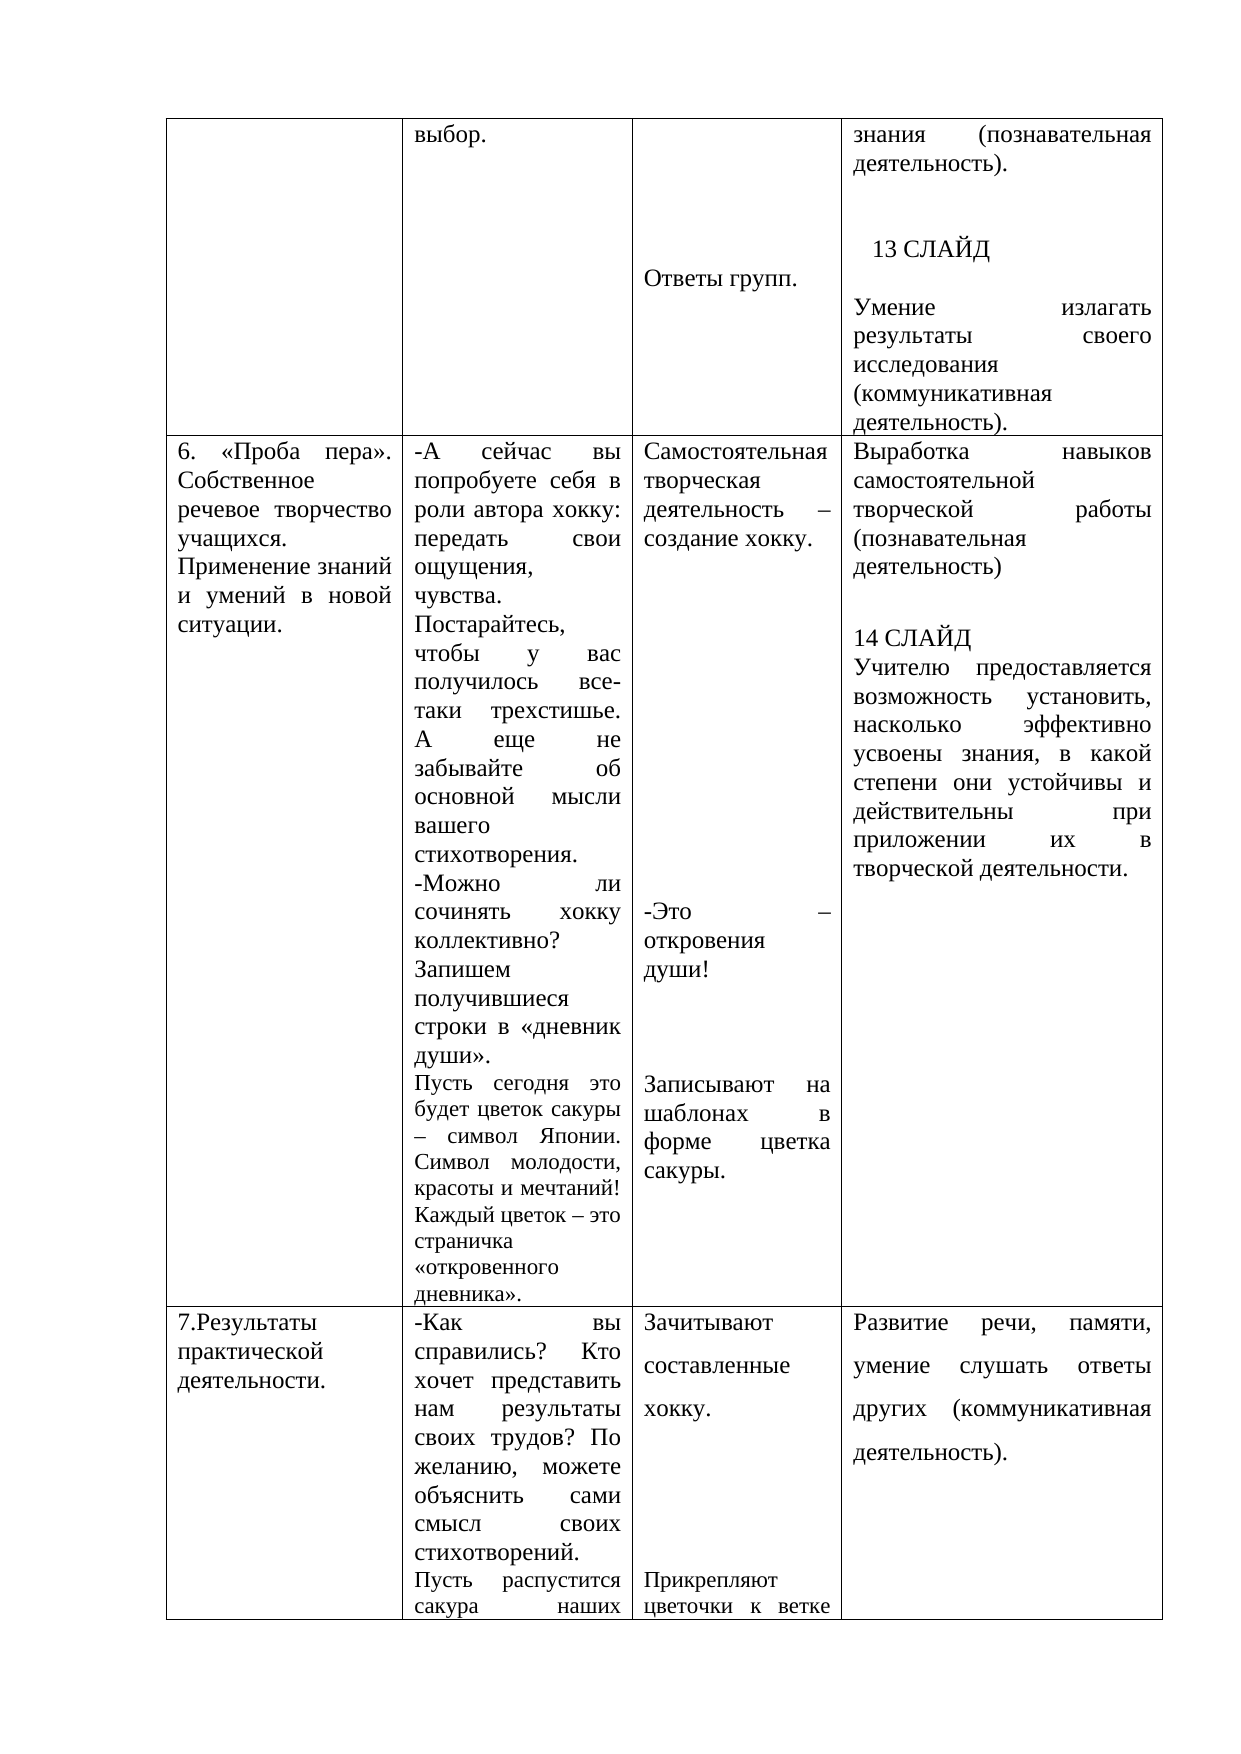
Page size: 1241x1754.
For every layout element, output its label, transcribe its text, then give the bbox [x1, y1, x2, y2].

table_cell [842, 119, 1162, 435]
table_cell Выработка навыков самостоятельной творческой работы (познавательная деятельность) 14 СЛАЙД Учителю предоставляется возможность установить, насколько эффективно усвоены знания, в какой степени они устойчивы и действительны при приложении их в творческой деятельности. [842, 436, 1162, 1306]
table_cell 6. «Проба пера». Собственное речевое творчество учащихся. Применение знаний и умений в новой ситуации. [167, 436, 402, 1306]
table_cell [633, 1307, 841, 1619]
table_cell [633, 119, 841, 435]
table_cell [403, 119, 632, 435]
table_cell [167, 119, 402, 435]
table_cell Самостоятельная творческая деятельность – создание хокку. -Это – откровения души! Записывают на шаблонах в форме цветка сакуры. [633, 436, 841, 1306]
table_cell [403, 1307, 632, 1619]
table_cell -А сейчас вы попробуете себя в роли автора хокку: передать свои ощущения, чувства. Постарайтесь, чтобы у вас получилось все-таки трехстишье. А еще не забывайте об основной мысли вашего стихотворения. -Можно ли сочинять хокку коллективно? Запишем получившиеся строки в «дневник души». Пусть сегодня это будет цветок сакуры – символ Японии. Символ молодости, красоты и мечтаний! Каждый цветок – это страничка «откровенного дневника». [403, 436, 632, 1306]
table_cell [167, 1307, 402, 1619]
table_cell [842, 1307, 1162, 1619]
